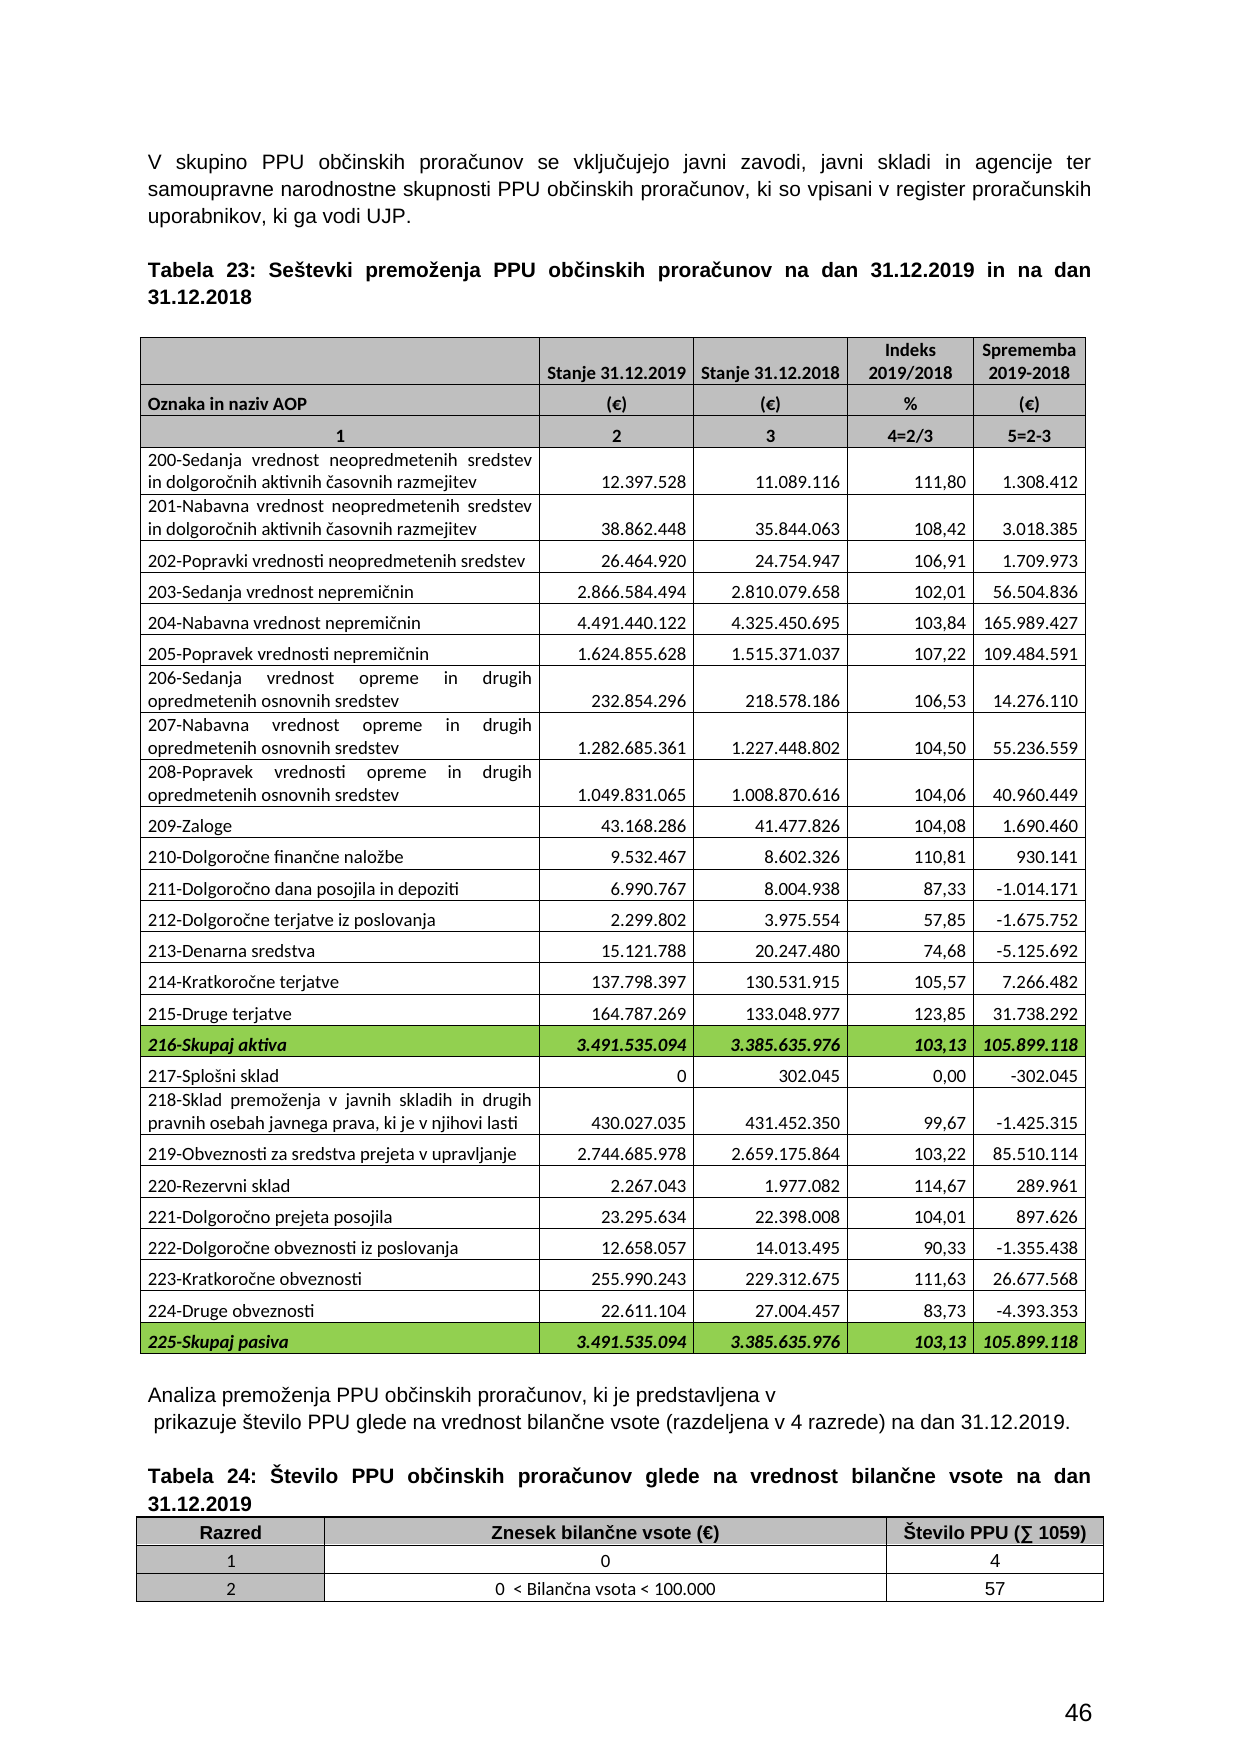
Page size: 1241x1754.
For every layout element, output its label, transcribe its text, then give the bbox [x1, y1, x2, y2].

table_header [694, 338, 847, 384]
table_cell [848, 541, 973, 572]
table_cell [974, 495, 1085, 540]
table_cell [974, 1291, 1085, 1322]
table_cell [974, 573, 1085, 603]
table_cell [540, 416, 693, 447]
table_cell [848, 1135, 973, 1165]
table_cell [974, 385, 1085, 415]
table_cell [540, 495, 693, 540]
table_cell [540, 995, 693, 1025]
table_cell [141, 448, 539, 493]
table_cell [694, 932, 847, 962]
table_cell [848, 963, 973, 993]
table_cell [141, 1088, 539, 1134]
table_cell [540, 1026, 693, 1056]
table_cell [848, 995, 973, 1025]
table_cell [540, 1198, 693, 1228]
text Analiza premoženja PPU občinskih proračunov, ki je predstavljena v [148, 1381, 1092, 1408]
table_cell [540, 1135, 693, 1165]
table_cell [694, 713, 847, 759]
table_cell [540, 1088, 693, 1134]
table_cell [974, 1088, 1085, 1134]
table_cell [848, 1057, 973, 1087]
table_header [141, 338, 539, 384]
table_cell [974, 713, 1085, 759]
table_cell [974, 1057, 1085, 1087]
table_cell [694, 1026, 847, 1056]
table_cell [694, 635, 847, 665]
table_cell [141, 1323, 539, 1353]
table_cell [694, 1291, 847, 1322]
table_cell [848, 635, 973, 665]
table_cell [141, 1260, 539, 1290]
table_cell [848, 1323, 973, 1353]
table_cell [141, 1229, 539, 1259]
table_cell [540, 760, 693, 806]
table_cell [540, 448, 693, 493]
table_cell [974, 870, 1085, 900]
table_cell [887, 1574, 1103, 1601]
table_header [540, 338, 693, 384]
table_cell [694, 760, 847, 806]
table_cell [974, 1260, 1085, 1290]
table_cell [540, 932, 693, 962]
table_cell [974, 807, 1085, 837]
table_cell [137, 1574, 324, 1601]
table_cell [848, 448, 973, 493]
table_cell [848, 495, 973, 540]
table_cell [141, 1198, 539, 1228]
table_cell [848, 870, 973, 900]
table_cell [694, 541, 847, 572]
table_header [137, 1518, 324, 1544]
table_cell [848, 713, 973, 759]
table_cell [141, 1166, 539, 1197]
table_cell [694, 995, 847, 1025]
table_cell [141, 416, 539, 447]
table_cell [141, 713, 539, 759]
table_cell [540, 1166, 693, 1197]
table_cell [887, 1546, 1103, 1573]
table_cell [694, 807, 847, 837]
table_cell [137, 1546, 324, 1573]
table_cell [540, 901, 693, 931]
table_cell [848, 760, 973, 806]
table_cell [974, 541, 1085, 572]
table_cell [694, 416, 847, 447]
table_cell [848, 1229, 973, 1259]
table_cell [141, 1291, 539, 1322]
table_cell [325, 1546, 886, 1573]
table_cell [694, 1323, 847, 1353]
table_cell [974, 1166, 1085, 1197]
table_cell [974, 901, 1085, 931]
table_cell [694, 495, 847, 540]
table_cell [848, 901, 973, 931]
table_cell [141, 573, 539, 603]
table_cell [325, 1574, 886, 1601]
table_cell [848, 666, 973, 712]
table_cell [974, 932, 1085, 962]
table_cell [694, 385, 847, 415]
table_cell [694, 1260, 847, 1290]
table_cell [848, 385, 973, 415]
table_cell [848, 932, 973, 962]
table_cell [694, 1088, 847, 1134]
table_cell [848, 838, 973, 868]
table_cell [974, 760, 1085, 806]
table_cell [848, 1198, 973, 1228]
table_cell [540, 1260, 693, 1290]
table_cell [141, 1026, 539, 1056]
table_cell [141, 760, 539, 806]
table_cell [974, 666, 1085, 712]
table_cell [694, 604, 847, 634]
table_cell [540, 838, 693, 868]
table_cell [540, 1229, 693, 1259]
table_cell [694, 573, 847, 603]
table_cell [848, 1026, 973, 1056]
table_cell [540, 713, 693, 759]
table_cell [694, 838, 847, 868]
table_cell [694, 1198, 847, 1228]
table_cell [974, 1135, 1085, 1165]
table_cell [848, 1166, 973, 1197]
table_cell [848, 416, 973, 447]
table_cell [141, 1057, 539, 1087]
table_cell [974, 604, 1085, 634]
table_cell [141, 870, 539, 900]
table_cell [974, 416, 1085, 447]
text V skupino PPU občinskih proračunov se vključujejo javni zavodi, javni skladi in agencije ter samoupravne narodnostne skupnosti PPU občinskih proračunov, ki so vpisani v register proračunskih uporabnikov, ki ga vodi UJP. [148, 148, 1092, 229]
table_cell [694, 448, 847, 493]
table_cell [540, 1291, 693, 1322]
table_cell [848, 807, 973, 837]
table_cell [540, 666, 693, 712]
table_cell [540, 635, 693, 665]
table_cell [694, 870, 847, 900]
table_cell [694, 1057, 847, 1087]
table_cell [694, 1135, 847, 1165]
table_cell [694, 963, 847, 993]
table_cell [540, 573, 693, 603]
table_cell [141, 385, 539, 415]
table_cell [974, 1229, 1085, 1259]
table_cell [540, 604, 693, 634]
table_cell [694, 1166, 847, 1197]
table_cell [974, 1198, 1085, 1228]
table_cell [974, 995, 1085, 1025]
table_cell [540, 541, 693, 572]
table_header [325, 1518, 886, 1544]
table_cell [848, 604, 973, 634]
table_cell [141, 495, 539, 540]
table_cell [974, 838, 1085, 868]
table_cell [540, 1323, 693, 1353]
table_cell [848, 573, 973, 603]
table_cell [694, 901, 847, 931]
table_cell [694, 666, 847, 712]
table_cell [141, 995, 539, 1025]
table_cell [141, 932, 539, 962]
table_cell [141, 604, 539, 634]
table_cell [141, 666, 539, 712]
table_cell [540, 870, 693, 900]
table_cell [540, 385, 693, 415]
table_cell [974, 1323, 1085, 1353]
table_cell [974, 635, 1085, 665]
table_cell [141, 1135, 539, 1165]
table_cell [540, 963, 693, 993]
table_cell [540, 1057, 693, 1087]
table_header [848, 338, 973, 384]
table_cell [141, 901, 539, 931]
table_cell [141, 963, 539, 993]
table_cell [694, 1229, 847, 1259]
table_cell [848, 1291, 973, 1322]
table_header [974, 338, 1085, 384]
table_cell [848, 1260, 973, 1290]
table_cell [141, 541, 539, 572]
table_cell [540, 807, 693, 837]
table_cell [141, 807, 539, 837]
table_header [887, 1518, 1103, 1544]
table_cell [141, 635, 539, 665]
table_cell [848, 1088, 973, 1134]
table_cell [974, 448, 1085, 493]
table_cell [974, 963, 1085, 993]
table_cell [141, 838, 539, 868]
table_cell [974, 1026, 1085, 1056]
